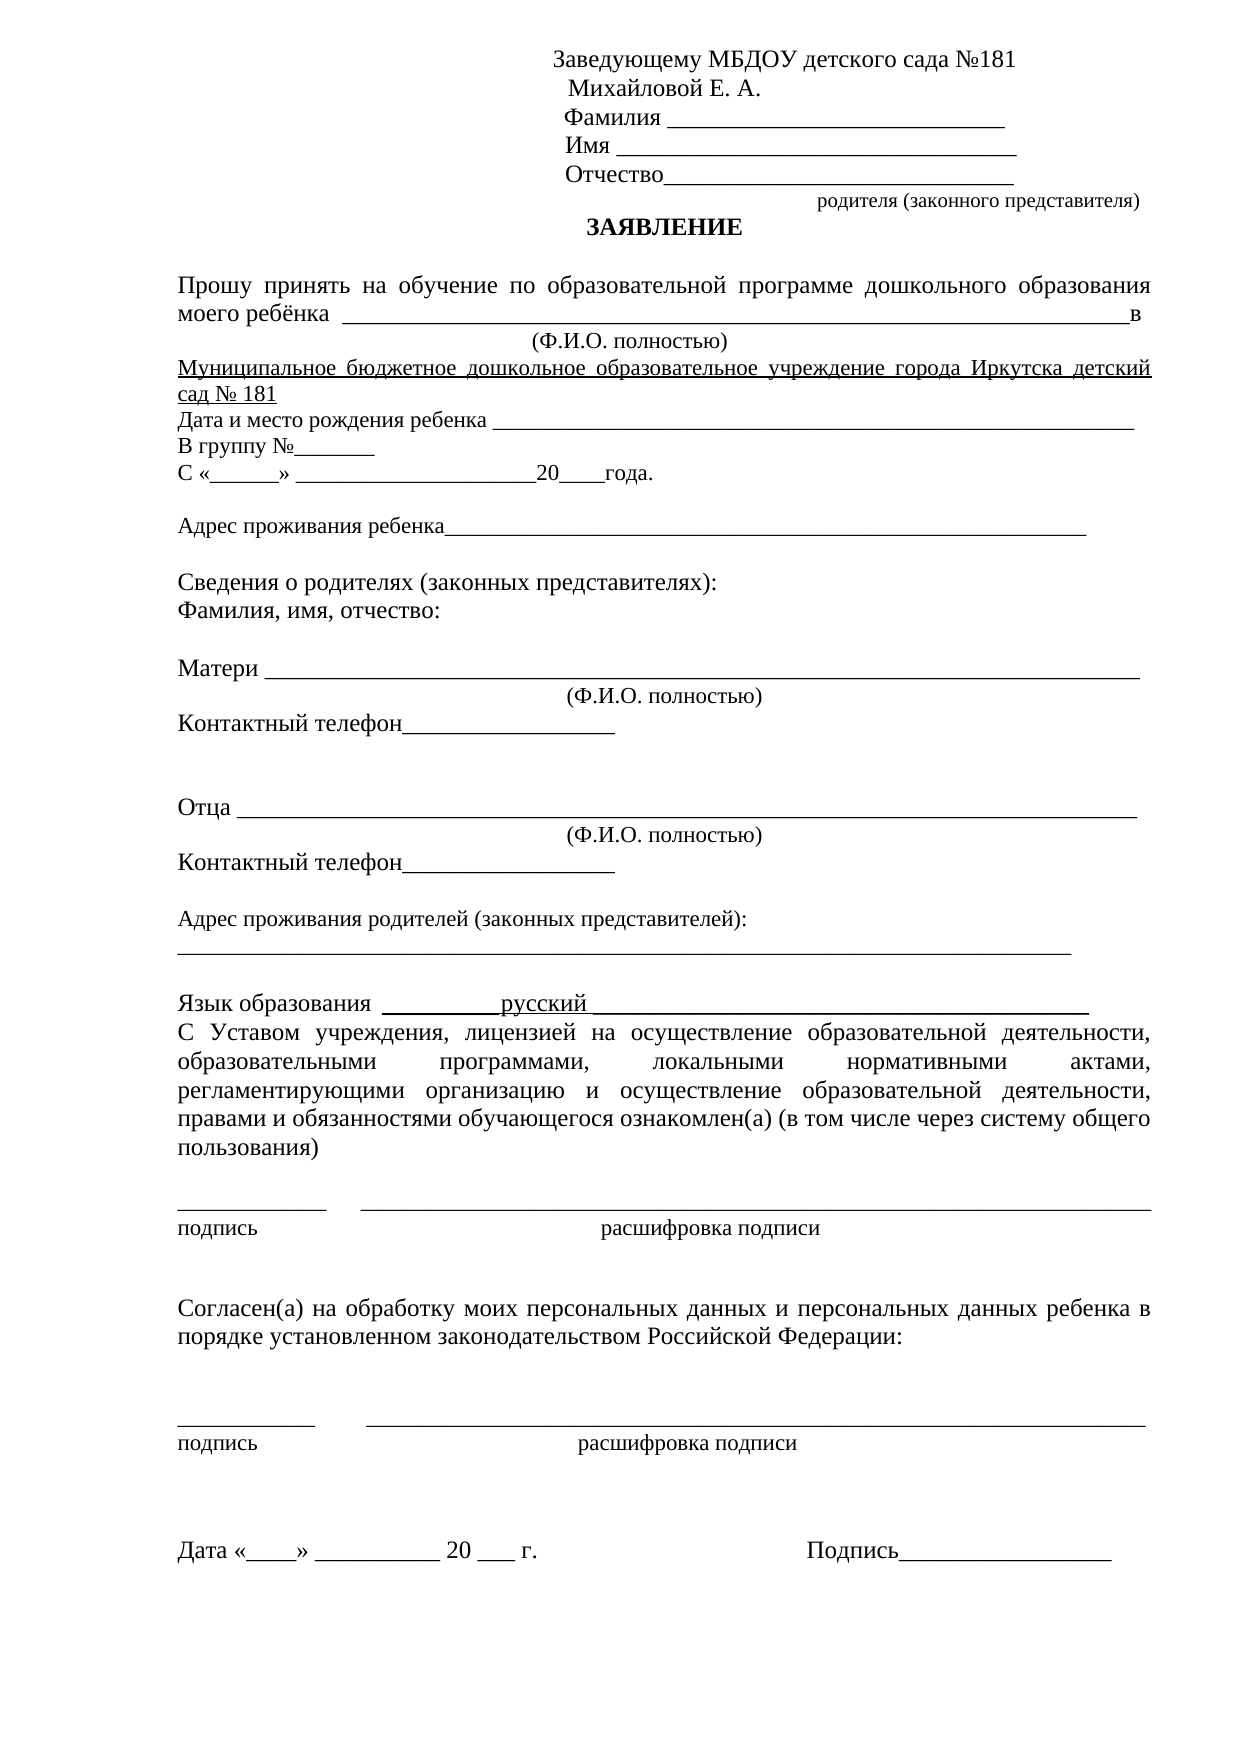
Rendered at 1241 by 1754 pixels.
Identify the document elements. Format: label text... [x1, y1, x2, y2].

text Дата и место рождения ребенка ________________________________________________________ [177, 406, 1152, 433]
text Муниципальное бюджетное дошкольное образовательное учреждение города Иркутска детский сад № 181 [177, 353, 1152, 376]
text подпись расшифровка подписи [177, 1429, 1152, 1456]
text Матери ______________________________________________________________________ [177, 653, 1152, 682]
text _____________ _____________________________________________________________________ [177, 1187, 1152, 1214]
text Контактный телефон_________________ [177, 708, 1152, 737]
text Контактный телефон_________________ [177, 847, 1152, 876]
text (Ф.И.О. полностью) [177, 682, 1152, 708]
text Фамилия, имя, отчество: [177, 596, 1152, 624]
text Сведения о родителях (законных представителях): [177, 567, 1152, 596]
text С Уставом учреждения, лицензией на осуществление образовательной деятельности, образовательными программами, локальными нормативными актами, регламентирующими организацию и осуществление образовательной деятельности, правами и обязанностями обучающегося ознакомлен(а) (в том числе через систему общего пользования) [177, 1017, 1152, 1161]
text (Ф.И.О. полностью) [177, 821, 1152, 847]
text Имя ________________________________ [177, 131, 1152, 159]
text Адрес проживания родителей (законных представителей): [177, 904, 1152, 931]
text ____________ ____________________________________________________________________ [177, 1403, 1152, 1429]
text Дата «____» __________ 20 ___ г. Подпись_________________ [177, 1535, 1152, 1563]
text подпись расшифровка подписи [177, 1214, 1152, 1240]
text Фамилия ___________________________ [177, 102, 1152, 131]
text Адрес проживания ребенка________________________________________________________ [177, 512, 1152, 538]
text С «______» _____________________20____года. [177, 459, 1152, 485]
text В группу №_______ [177, 433, 1152, 459]
text Прошу принять на обучение по образовательной программе дошкольного образования моего ребёнка _______________________________________________________________в [177, 270, 1152, 327]
text ______________________________________________________________________________ [177, 931, 1152, 957]
text (Ф.И.О. полностью) [177, 327, 1152, 353]
text Заведующему МБДОУ детского сада №181 Михайловой Е. А. [177, 44, 1152, 102]
text Согласен(а) на обработку моих персональных данных и персональных данных ребенка в порядке установленном законодательством Российской Федерации: [177, 1293, 1152, 1350]
text Язык образования ________русский __________________________________ [177, 984, 1152, 1017]
text Отца ________________________________________________________________________ [177, 792, 1152, 821]
text родителя (законного представителя) [702, 188, 1152, 212]
text ЗАЯВЛЕНИЕ [177, 212, 1152, 241]
text Муниципальное бюджетное дошкольное образовательное учреждение города Иркутска детский сад № 181 [177, 377, 1152, 406]
text Отчество____________________________ [177, 159, 1152, 188]
